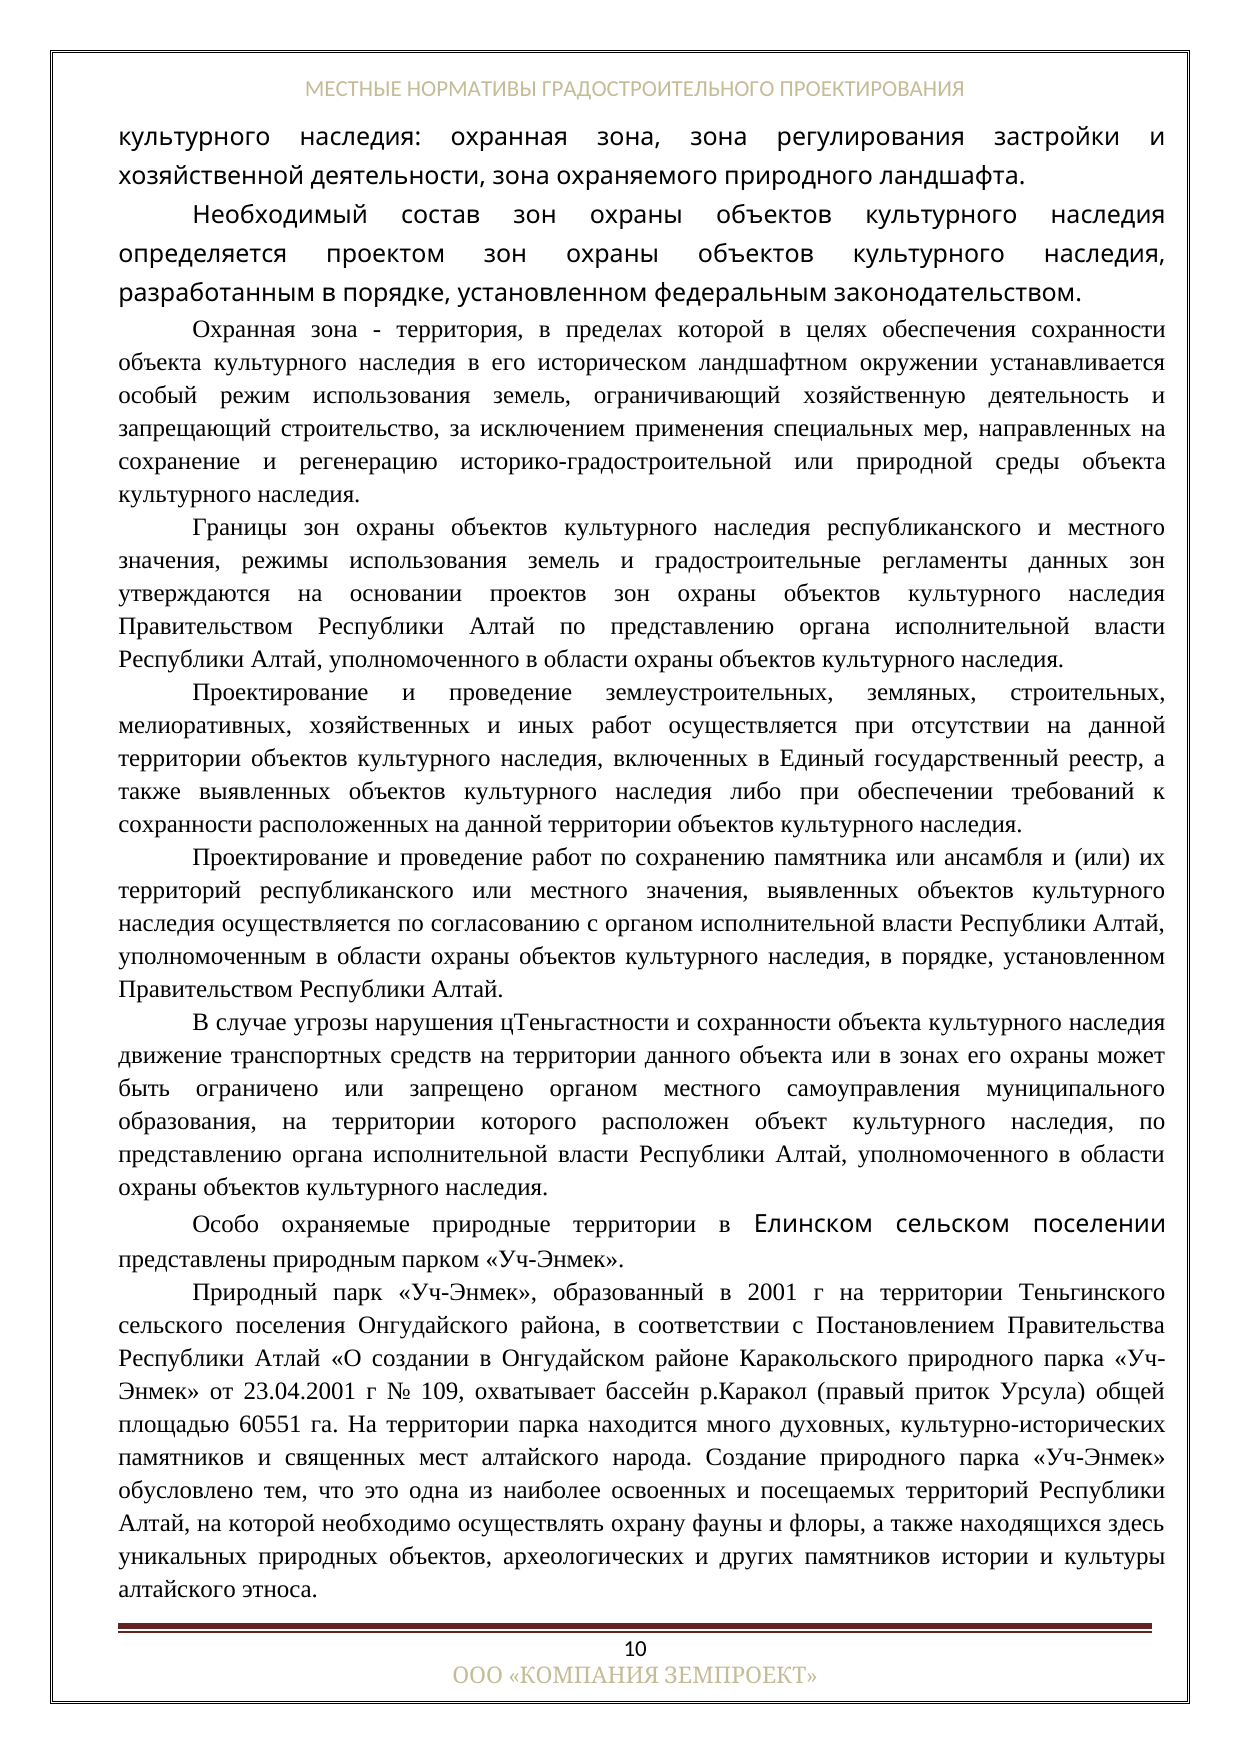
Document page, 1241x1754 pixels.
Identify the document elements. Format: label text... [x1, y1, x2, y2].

text Природный парк «Уч-Энмек», образованный в 2001 г на территории Теньгинского сельского поселения Онгудайского района, в соответствии с Постановлением Правительства Республики Атлай «О создании в Онгудайском районе Каракольского природного парка «Уч-Энмек» от 23.04.2001 г № 109, охватывает бассейн р.Каракол (правый приток Урсула) общей площадью 60551 га. На территории парка находится много духовных, культурно-исторических памятников и священных мест алтайского народа. Создание природного парка «Уч-Энмек» обусловлено тем, что это одна из наиболее освоенных и посещаемых территорий Республики Алтай, на которой необходимо осуществлять охрану фауны и флоры, а также находящихся здесь уникальных природных объектов, археологических и других памятников истории и культуры алтайского этноса. [118, 1277, 1166, 1603]
text Проектирование и проведение работ по сохранению памятника или ансамбля и (или) их территорий республиканского или местного значения, выявленных объектов культурного наследия осуществляется по согласованию с органом исполнительной власти Республики Алтай, уполномоченным в области охраны объектов культурного наследия, в порядке, установленном Правительством Республики Алтай. [118, 842, 1166, 1003]
text Охранная зона - территория, в пределах которой в целях обеспечения сохранности объекта культурного наследия в его историческом ландшафтном окружении устанавливается особый режим использования земель, ограничивающий хозяйственную деятельность и запрещающий строительство, за исключением применения специальных мер, направленных на сохранение и регенерацию историко-градостроительной или природной среды объекта культурного наследия. [118, 314, 1166, 508]
text Границы зон охраны объектов культурного наследия республиканского и местного значения, режимы использования земель и градостроительные регламенты данных зон утверждаются на основании проектов зон охраны объектов культурного наследия Правительством Республики Алтай по представлению органа исполнительной власти Республики Алтай, уполномоченного в области охраны объектов культурного наследия. [118, 512, 1166, 673]
text Проектирование и проведение землеустроительных, земляных, строительных, мелиоративных, хозяйственных и иных работ осуществляется при отсутствии на данной территории объектов культурного наследия, включенных в Единый государственный реестр, а также выявленных объектов культурного наследия либо при обеспечении требований к сохранности расположенных на данной территории объектов культурного наследия. [118, 677, 1166, 838]
text В случае угрозы нарушения цТеньгастности и сохранности объекта культурного наследия движение транспортных средств на территории данного объекта или в зонах его охраны может быть ограничено или запрещено органом местного самоуправления муниципального образования, на территории которого расположен объект культурного наследия, по представлению органа исполнительной власти Республики Алтай, уполномоченного в области охраны объектов культурного наследия. [118, 1007, 1166, 1201]
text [118, 118, 1166, 191]
text Особо охраняемые природные территории в Елинском сельском поселении представлены природным парком «Уч-Энмек». [118, 1206, 1166, 1273]
text Необходимый состав зон охраны объектов культурного наследия определяется проектом зон охраны объектов культурного наследия, разработанным в порядке, установленном федеральным законодательством. [118, 196, 1166, 309]
